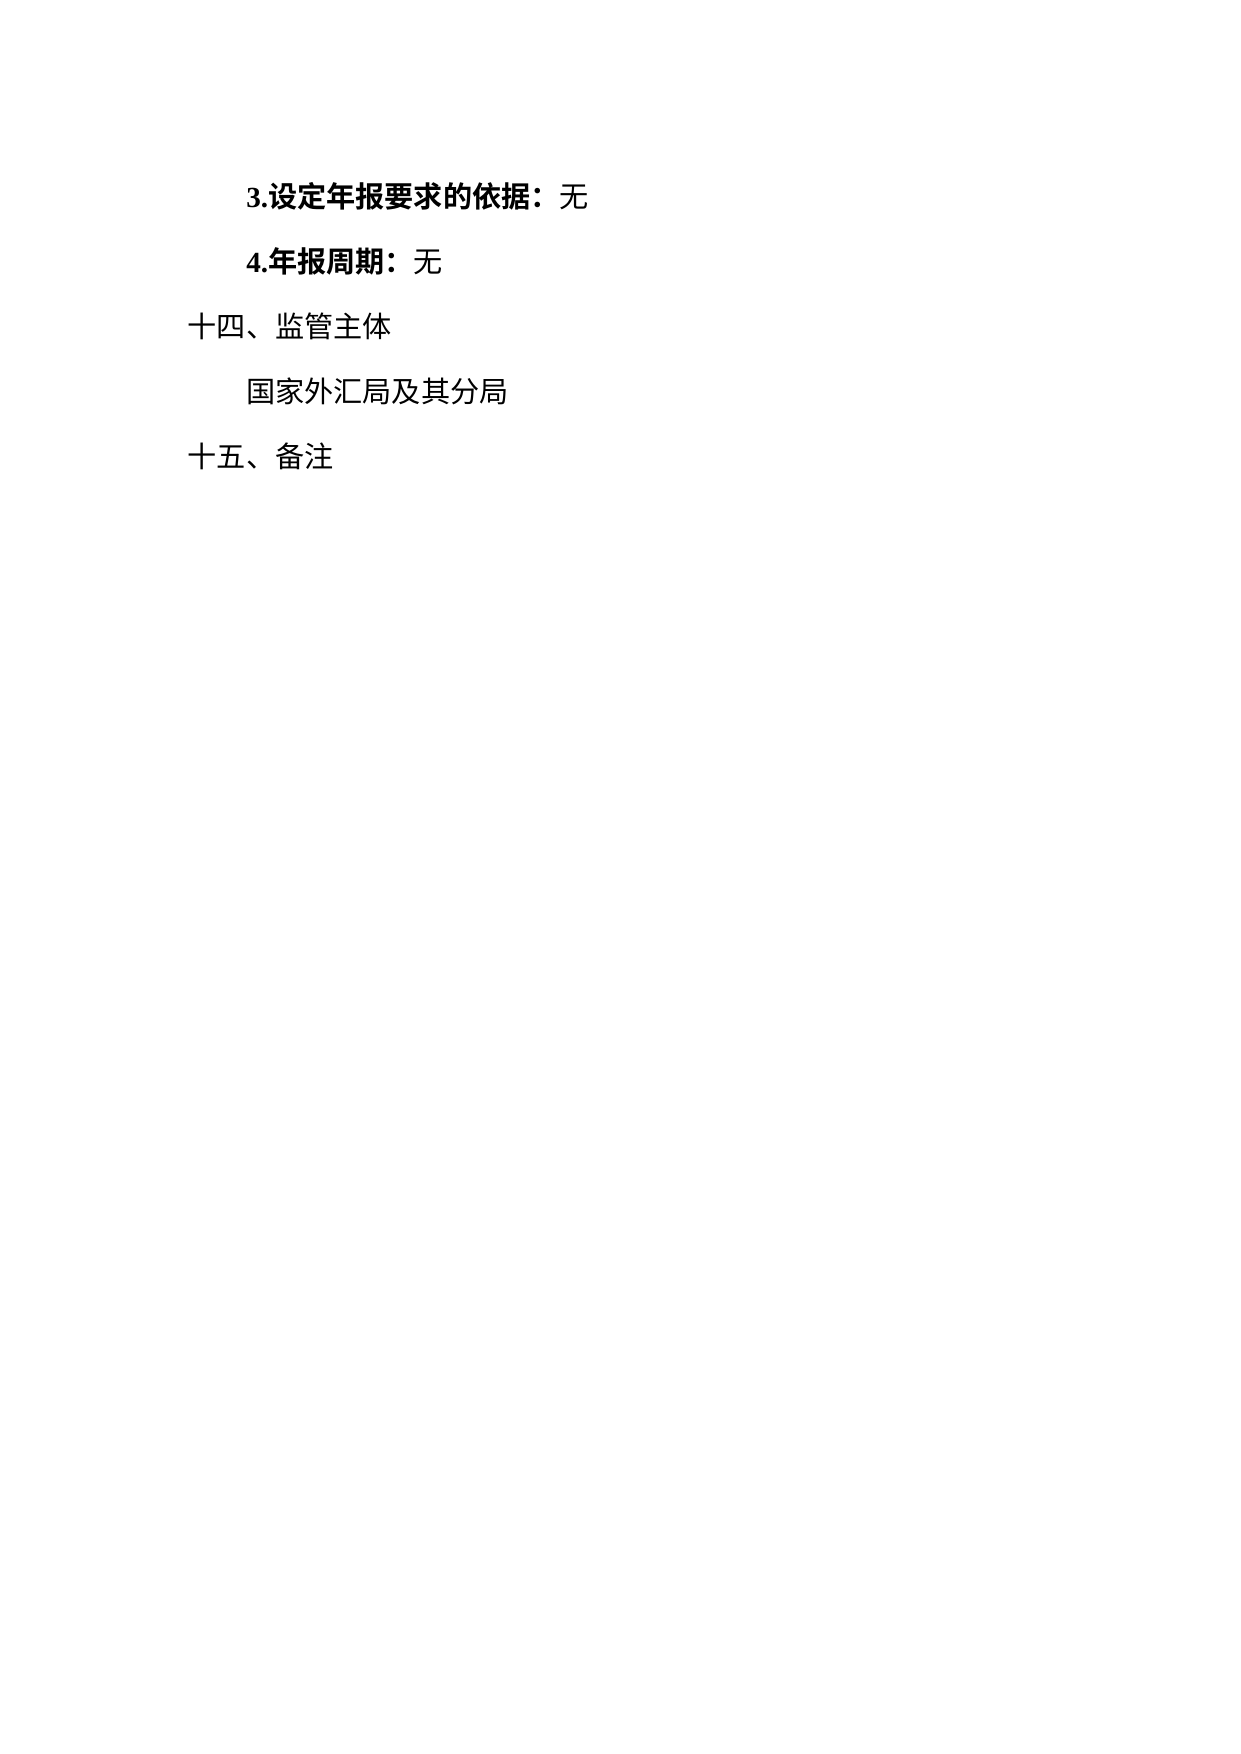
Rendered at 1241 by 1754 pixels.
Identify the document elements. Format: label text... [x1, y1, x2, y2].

text 十四、监管主体 [187, 292, 1053, 357]
text 4.年报周期：无 [187, 227, 1053, 292]
text 国家外汇局及其分局 [187, 357, 1053, 422]
text 3.设定年报要求的依据：无 [187, 162, 1053, 227]
text 十五、备注 [187, 422, 1053, 487]
